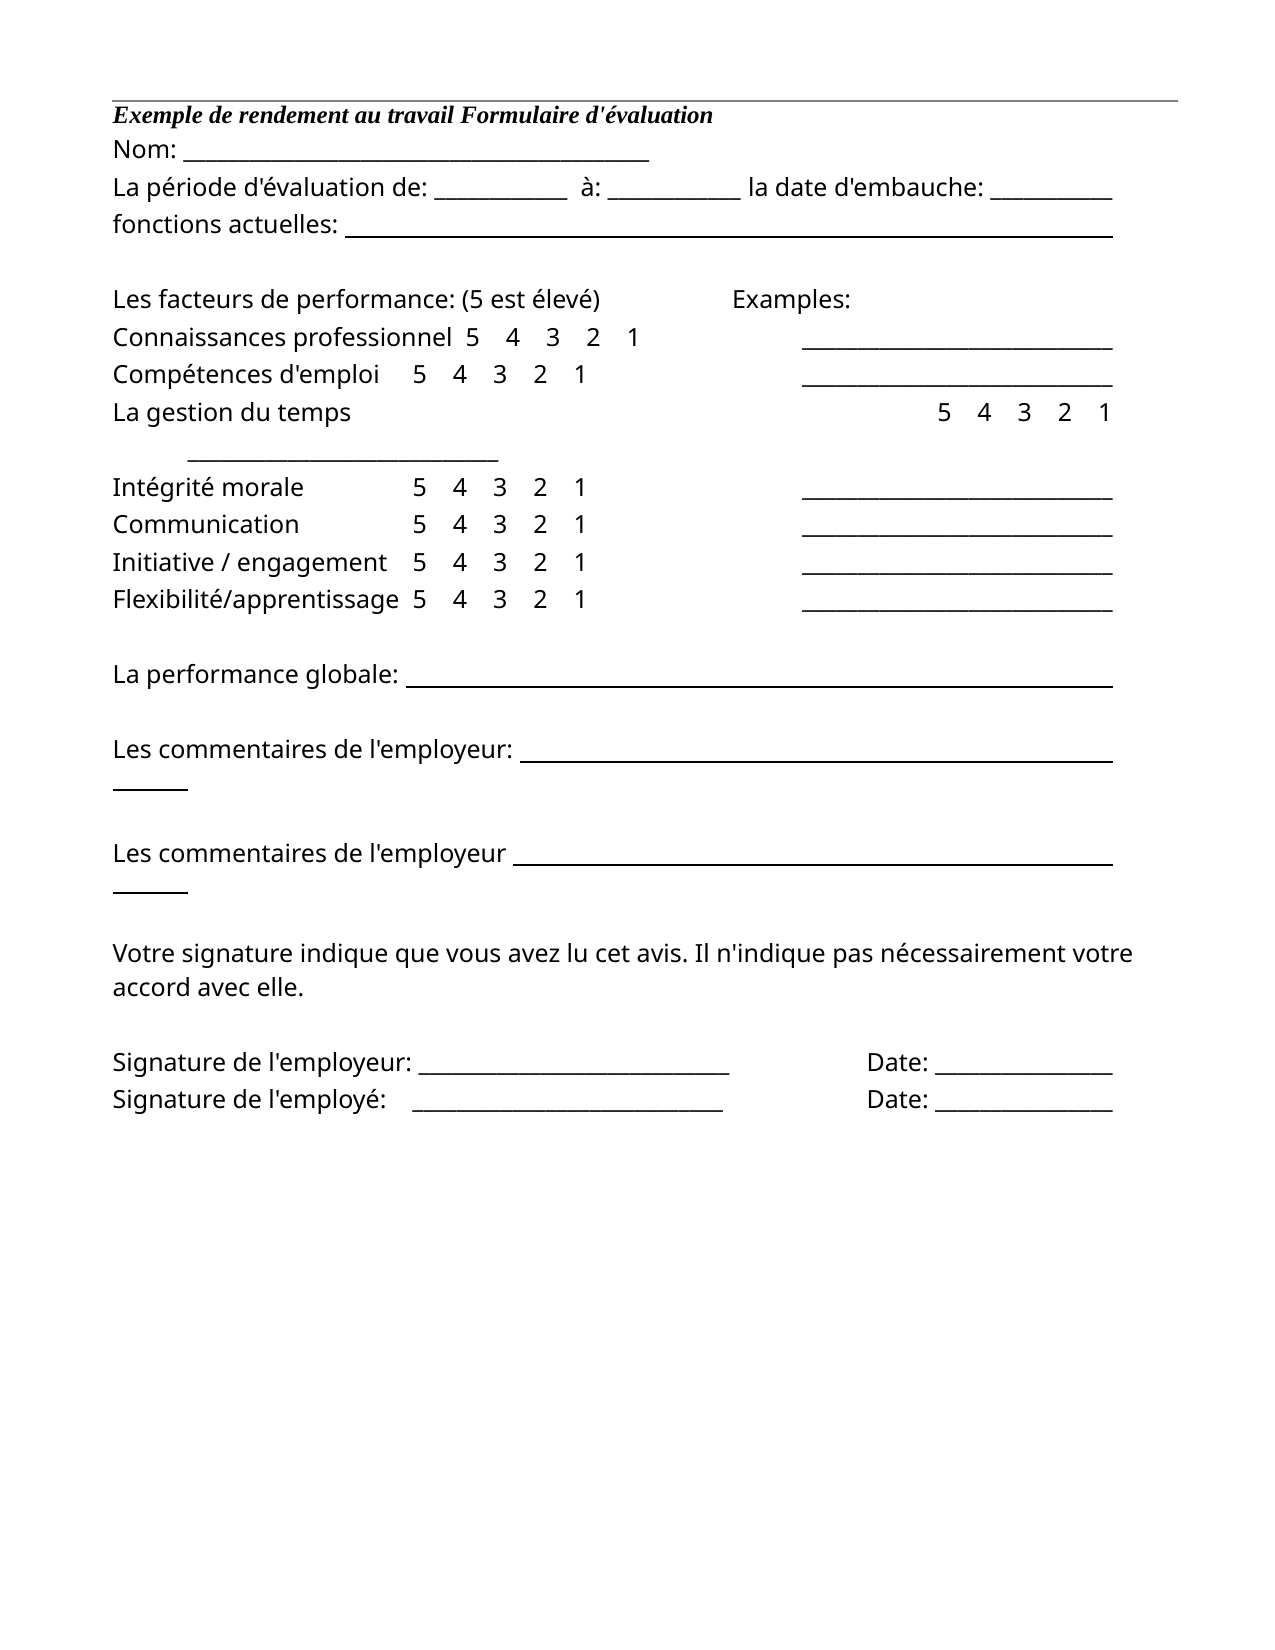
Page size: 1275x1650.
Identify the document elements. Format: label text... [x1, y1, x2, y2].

text Flexibilité/apprentissage 5 4 3 2 1 ____________________________ [112, 579, 1200, 616]
text Les facteurs de performance: (5 est élevé) Examples: [112, 279, 1200, 316]
text Signature de l'employé: ____________________________ Date: ________________ [112, 1078, 1200, 1116]
text Exemple de rendement au travail Formulaire d'évaluation [112, 100, 1200, 129]
text Initiative / engagement 5 4 3 2 1 ____________________________ [112, 541, 1200, 579]
text Votre signature indique que vous avez lu cet avis. Il n'indique pas nécessairement votre accord avec elle. [112, 935, 1200, 1003]
text fonctions actuelles: [112, 204, 1200, 241]
text La période d'évaluation de: ____________ à: ____________ la date d'embauche: ___________ [112, 166, 1200, 204]
text Connaissances professionnel 5 4 3 2 1 ____________________________ [112, 316, 1200, 354]
text Compétences d'emploi 5 4 3 2 1 ____________________________ [112, 354, 1200, 391]
text Les commentaires de l'employeur: [112, 729, 1200, 766]
text La gestion du temps 5 4 3 2 1 ____________________________ [112, 391, 1200, 466]
text Les commentaires de l'employeur [112, 832, 1200, 869]
text La performance globale: [112, 654, 1200, 691]
text Communication 5 4 3 2 1 ____________________________ [112, 504, 1200, 541]
text Nom: __________________________________________ [112, 129, 1200, 166]
text Signature de l'employeur: ____________________________ Date: ________________ [112, 1041, 1200, 1078]
text Intégrité morale 5 4 3 2 1 ____________________________ [112, 466, 1200, 504]
